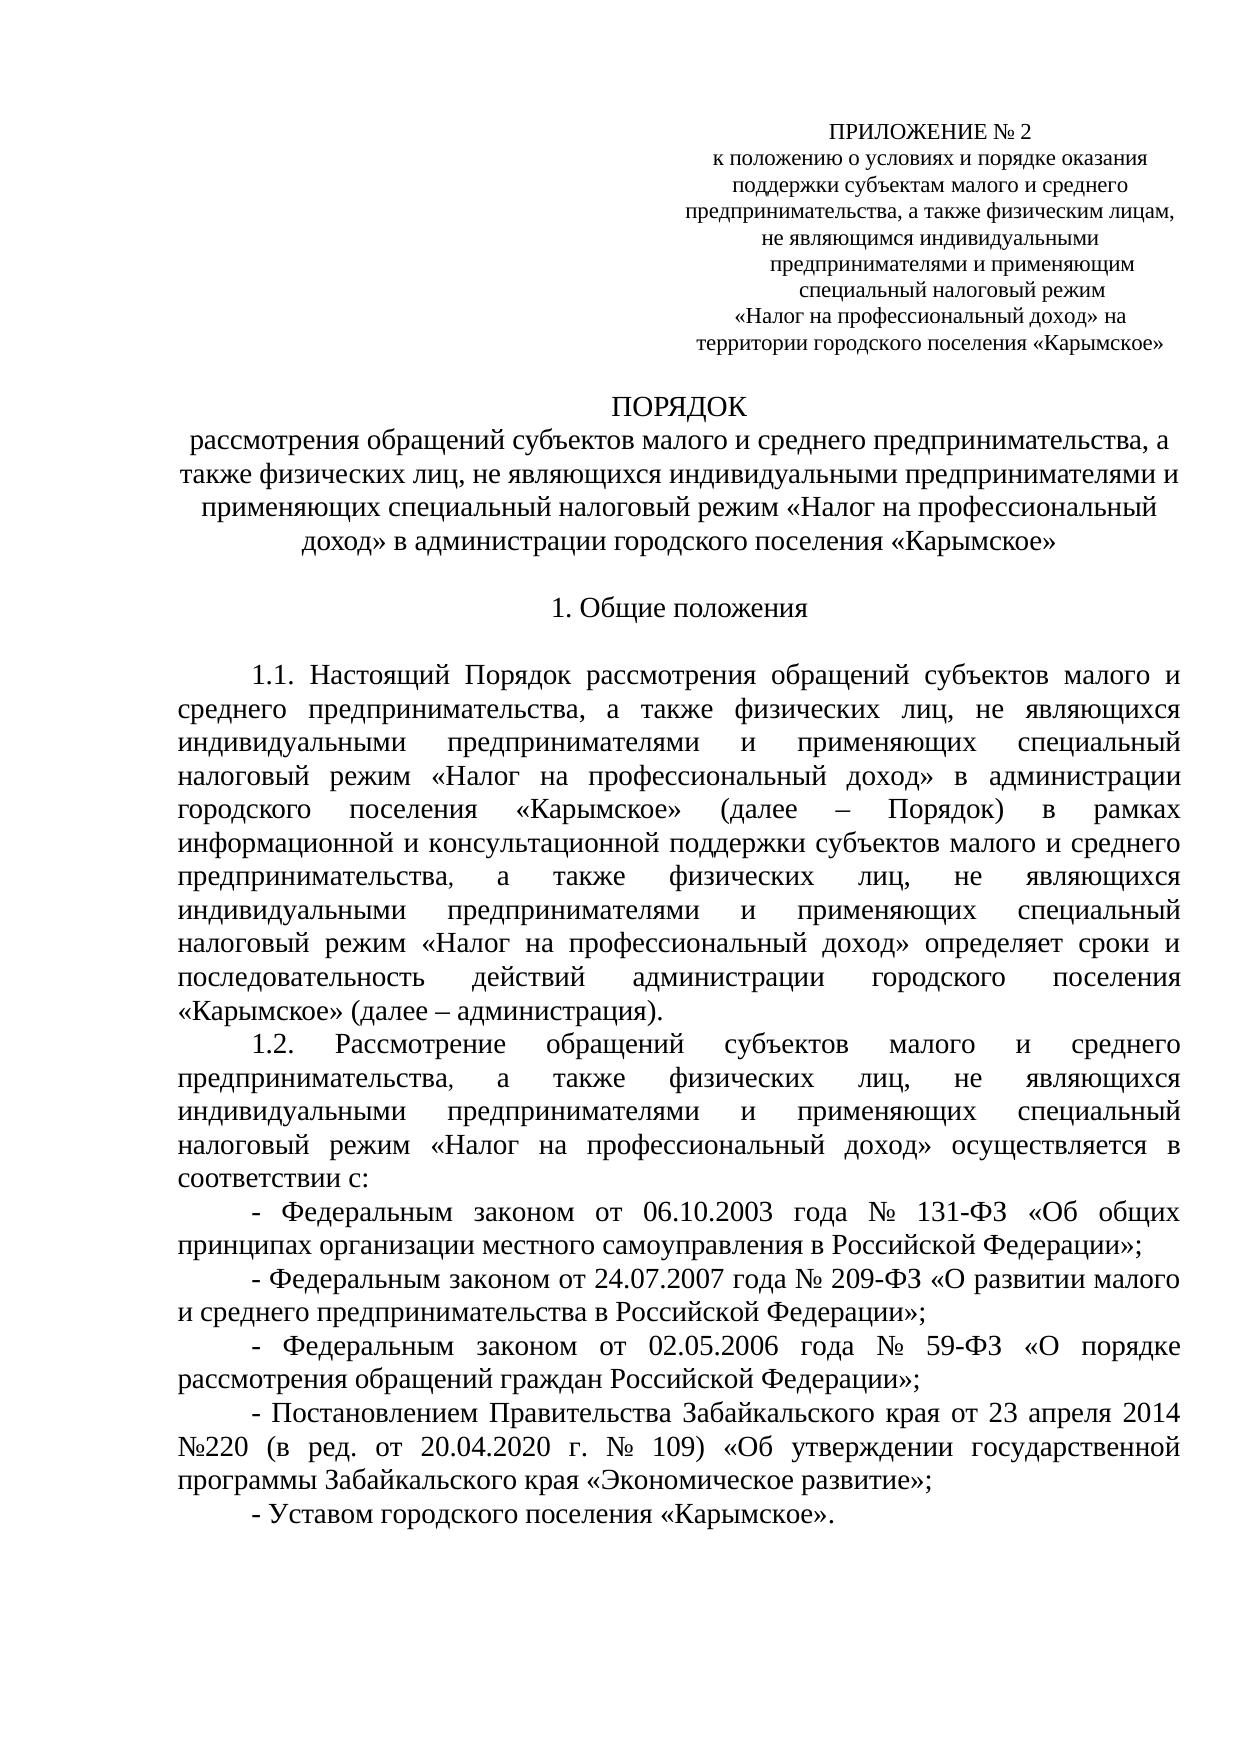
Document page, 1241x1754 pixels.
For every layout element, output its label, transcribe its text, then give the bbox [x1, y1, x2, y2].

subtitle 1.1. Настоящий Порядок рассмотрения обращений субъектов малого и среднего предпринимательства, а также физических лиц, не являющихся индивидуальными предпринимателями и применяющих специальный налоговый режим «Налог на профессиональный доход» в администрации городского поселения «Карымское» (далее – Порядок) в рамках информационной и консультационной поддержки субъектов малого и среднего предпринимательства, а также физических лиц, не являющихся индивидуальными предпринимателями и применяющих специальный налоговый режим «Налог на профессиональный доход» определяет сроки и последовательность действий администрации городского поселения «Карымское» (далее – администрация). [177, 657, 1181, 1026]
subtitle рассмотрения обращений субъектов малого и среднего предпринимательства, а также физических лиц, не являющихся индивидуальными предпринимателями и применяющих специальный налоговый режим «Налог на профессиональный доход» в администрации городского поселения «Карымское» [177, 422, 1181, 557]
subtitle не являющимся индивидуальными предпринимателями и применяющим специальный налоговый режим [679, 223, 1181, 303]
subtitle территории городского поселения «Карымское» [679, 329, 1181, 355]
subtitle - Федеральным законом от 24.07.2007 года № 209-ФЗ «О развитии малого и среднего предпринимательства в Российской Федерации»; [177, 1261, 1181, 1328]
subtitle - Постановлением Правительства Забайкальского края от 23 апреля 2014 №220 (в ред. от 20.04.2020 г. № 109) «Об утверждении государственной программы Забайкальского края «Экономическое развитие»; [177, 1395, 1181, 1496]
subtitle ПРИЛОЖЕНИЕ № 2 [679, 118, 1181, 144]
subtitle «Налог на профессиональный доход» на [679, 303, 1181, 329]
subtitle ПОРЯДОК [177, 389, 1181, 422]
subtitle - Федеральным законом от 02.05.2006 года № 59-ФЗ «О порядке рассмотрения обращений граждан Российской Федерации»; [177, 1328, 1181, 1395]
subtitle - Федеральным законом от 06.10.2003 года № 131-ФЗ «Об общих принципах организации местного самоуправления в Российской Федерации»; [177, 1194, 1181, 1261]
subtitle 1. Общие положения [177, 590, 1181, 624]
subtitle - Уставом городского поселения «Карымское». [177, 1496, 1181, 1529]
subtitle 1.2. Рассмотрение обращений субъектов малого и среднего предпринимательства, а также физических лиц, не являющихся индивидуальными предпринимателями и применяющих специальный налоговый режим «Налог на профессиональный доход» осуществляется в соответствии с: [177, 1026, 1181, 1194]
subtitle к положению о условиях и порядке оказания поддержки субъектам малого и среднего предпринимательства, а также физическим лицам, [679, 144, 1181, 223]
